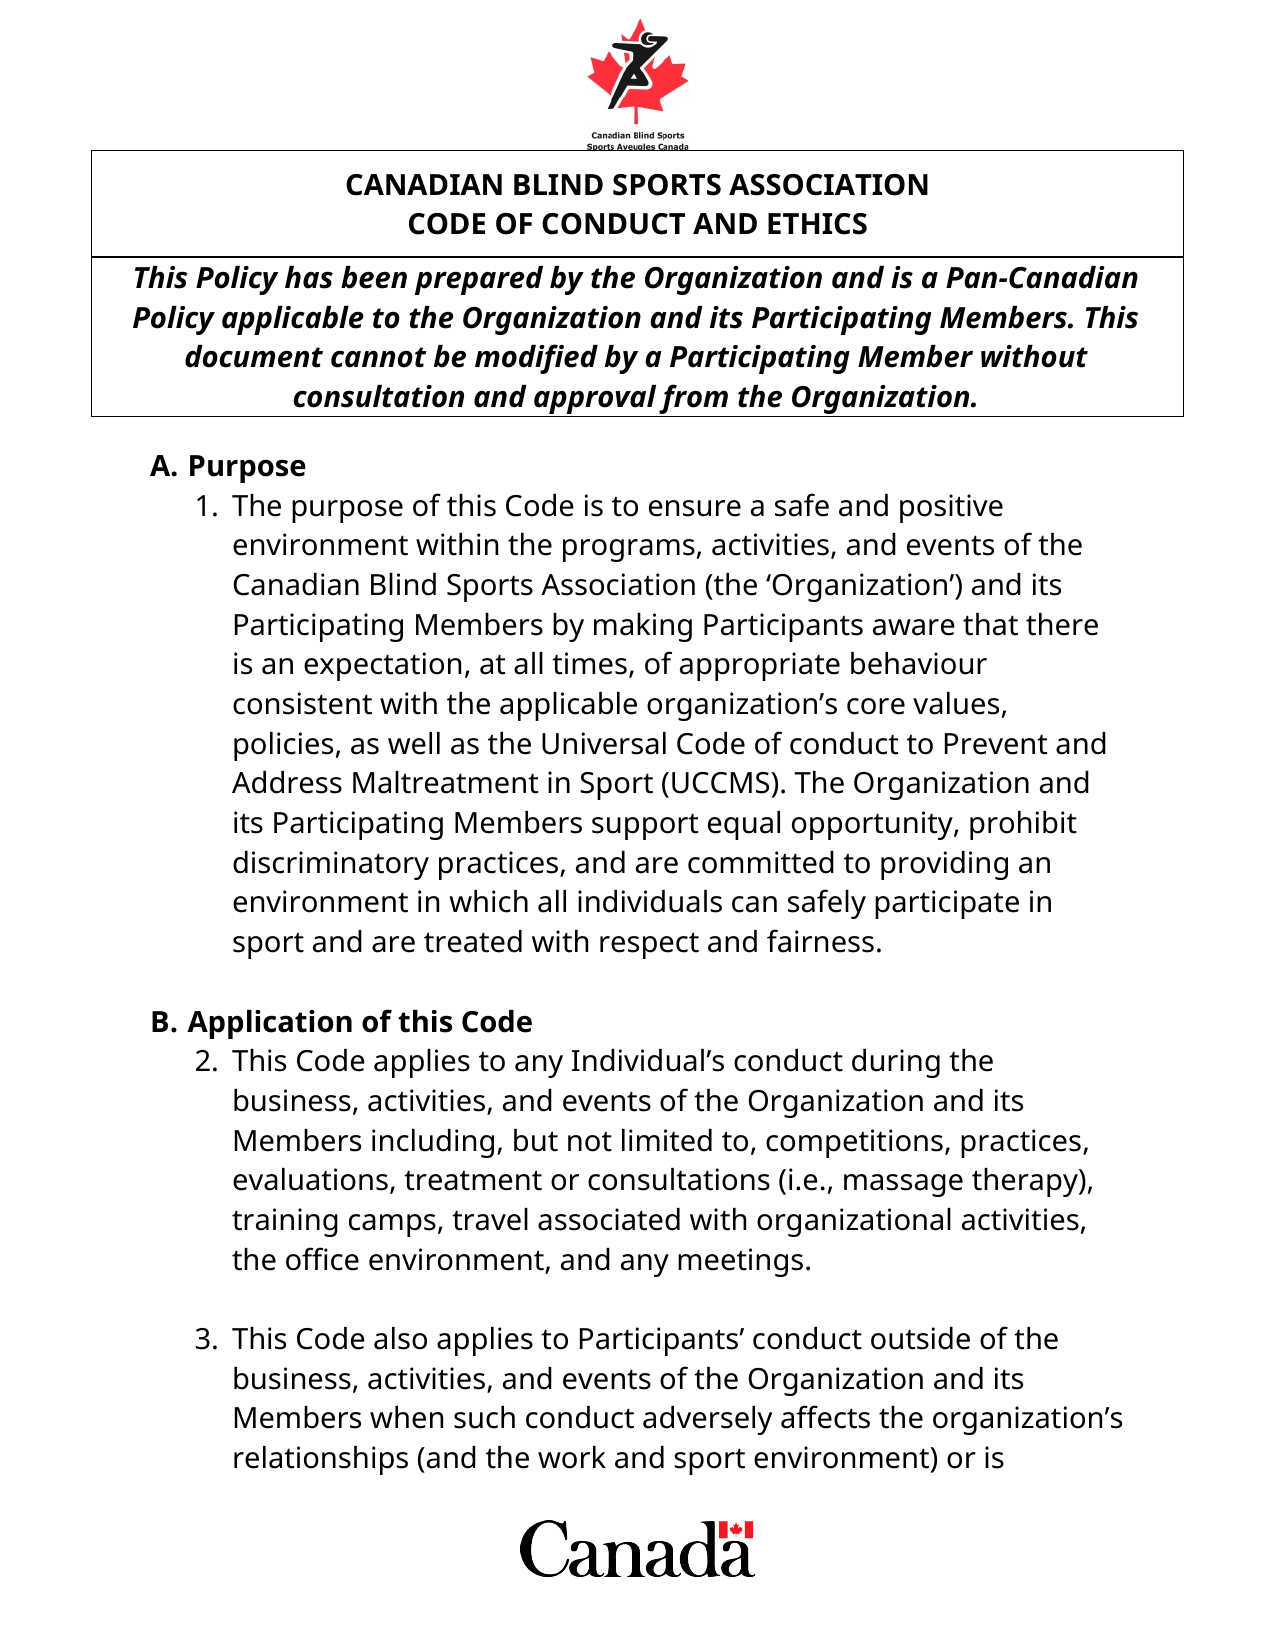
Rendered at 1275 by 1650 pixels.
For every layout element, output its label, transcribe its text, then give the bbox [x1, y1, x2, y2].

picture [586, 18, 689, 150]
list Purpose [150, 445, 1125, 485]
list Application of this Code [150, 1001, 1125, 1041]
list The purpose of this Code is to ensure a safe and positive environment within the programs, activities, and events of the Canadian Blind Sports Association (the ‘Organization’) and its Participating Members by making Participants aware that there is an expectation, at all times, of appropriate behaviour consistent with the applicable organization’s core values, policies, as well as the Universal Code of conduct to Prevent and Address Maltreatment in Sport (UCCMS). The Organization and its Participating Members support equal opportunity, prohibit discriminatory practices, and are committed to providing an environment in which all individuals can safely participate in sport and are treated with respect and fairness. [194, 485, 1125, 961]
text This Code applies to any Individual’s conduct during the business, activities, and events of the Organization and its Members including, but not limited to, competitions, practices, evaluations, treatment or consultations (i.e., massage therapy), training camps, travel associated with organizational activities, the office environment, and any meetings. [194, 1041, 1125, 1279]
picture [520, 1520, 755, 1577]
table_cell This Policy has been prepared by the Organization and is a Pan-Canadian Policy applicable to the Organization and its Participating Members. This document cannot be modified by a Participating Member without consultation and approval from the Organization. [92, 258, 1183, 416]
table_header CANADIAN BLIND SPORTS ASSOCIATION CODE OF CONDUCT AND ETHICS [92, 151, 1183, 256]
